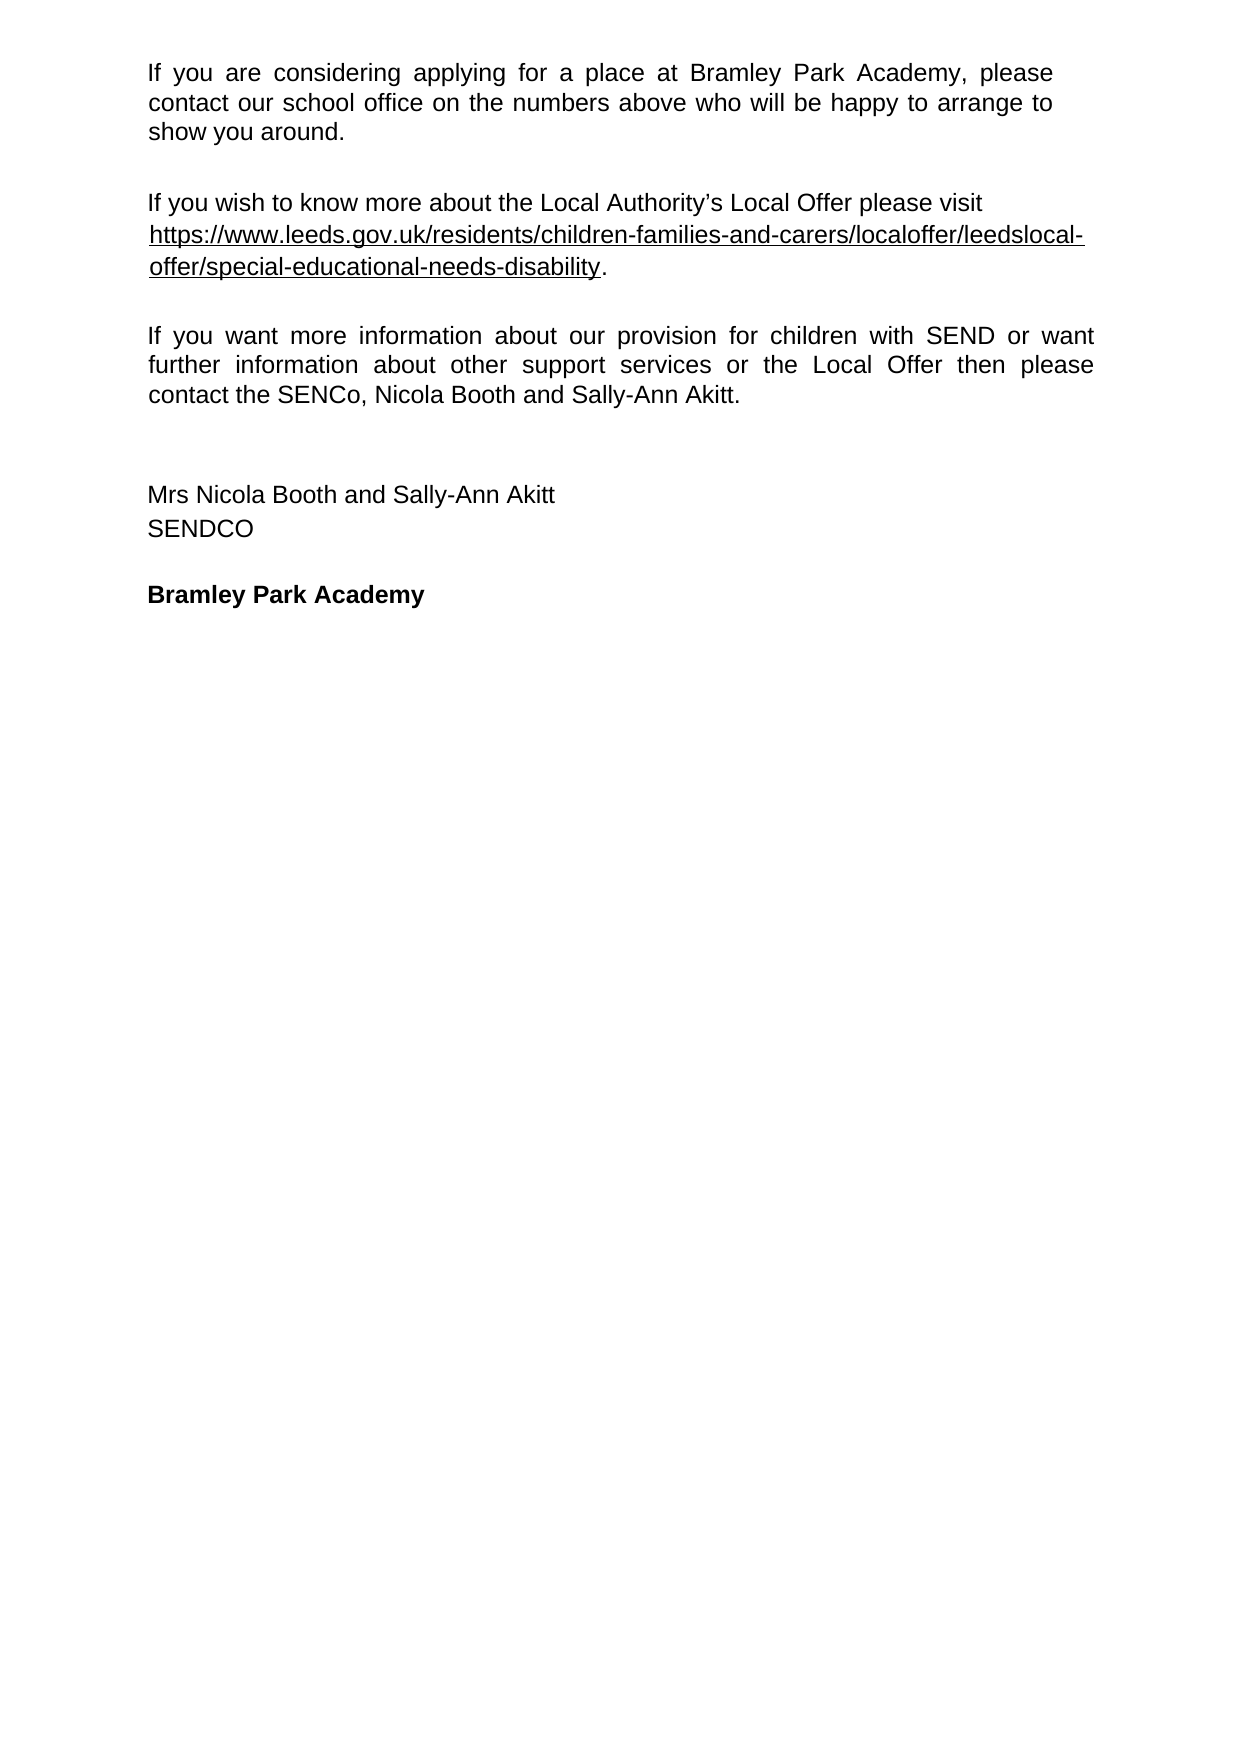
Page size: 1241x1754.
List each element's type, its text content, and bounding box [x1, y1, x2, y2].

text If you want more information about our provision for children with SEND or want further information about other support services or the Local Offer then please contact the SENCo, Nicola Booth and Sally-Ann Akitt. [147, 321, 1097, 409]
text Bramley Park Academy [147, 580, 1122, 609]
text If you wish to know more about the Local Authority’s Local Offer please visit https://www.leeds.gov.uk/residents/children-families-and-carers/localoffer/leedslocal-offer/special-educational-needs-disability. [147, 188, 1122, 281]
text SENDCO [147, 513, 1122, 542]
text If you are considering applying for a place at Bramley Park Academy, please contact our school office on the numbers above who will be happy to arrange to show you around. [147, 58, 1055, 146]
text Mrs Nicola Booth and Sally-Ann Akitt [147, 479, 1122, 508]
